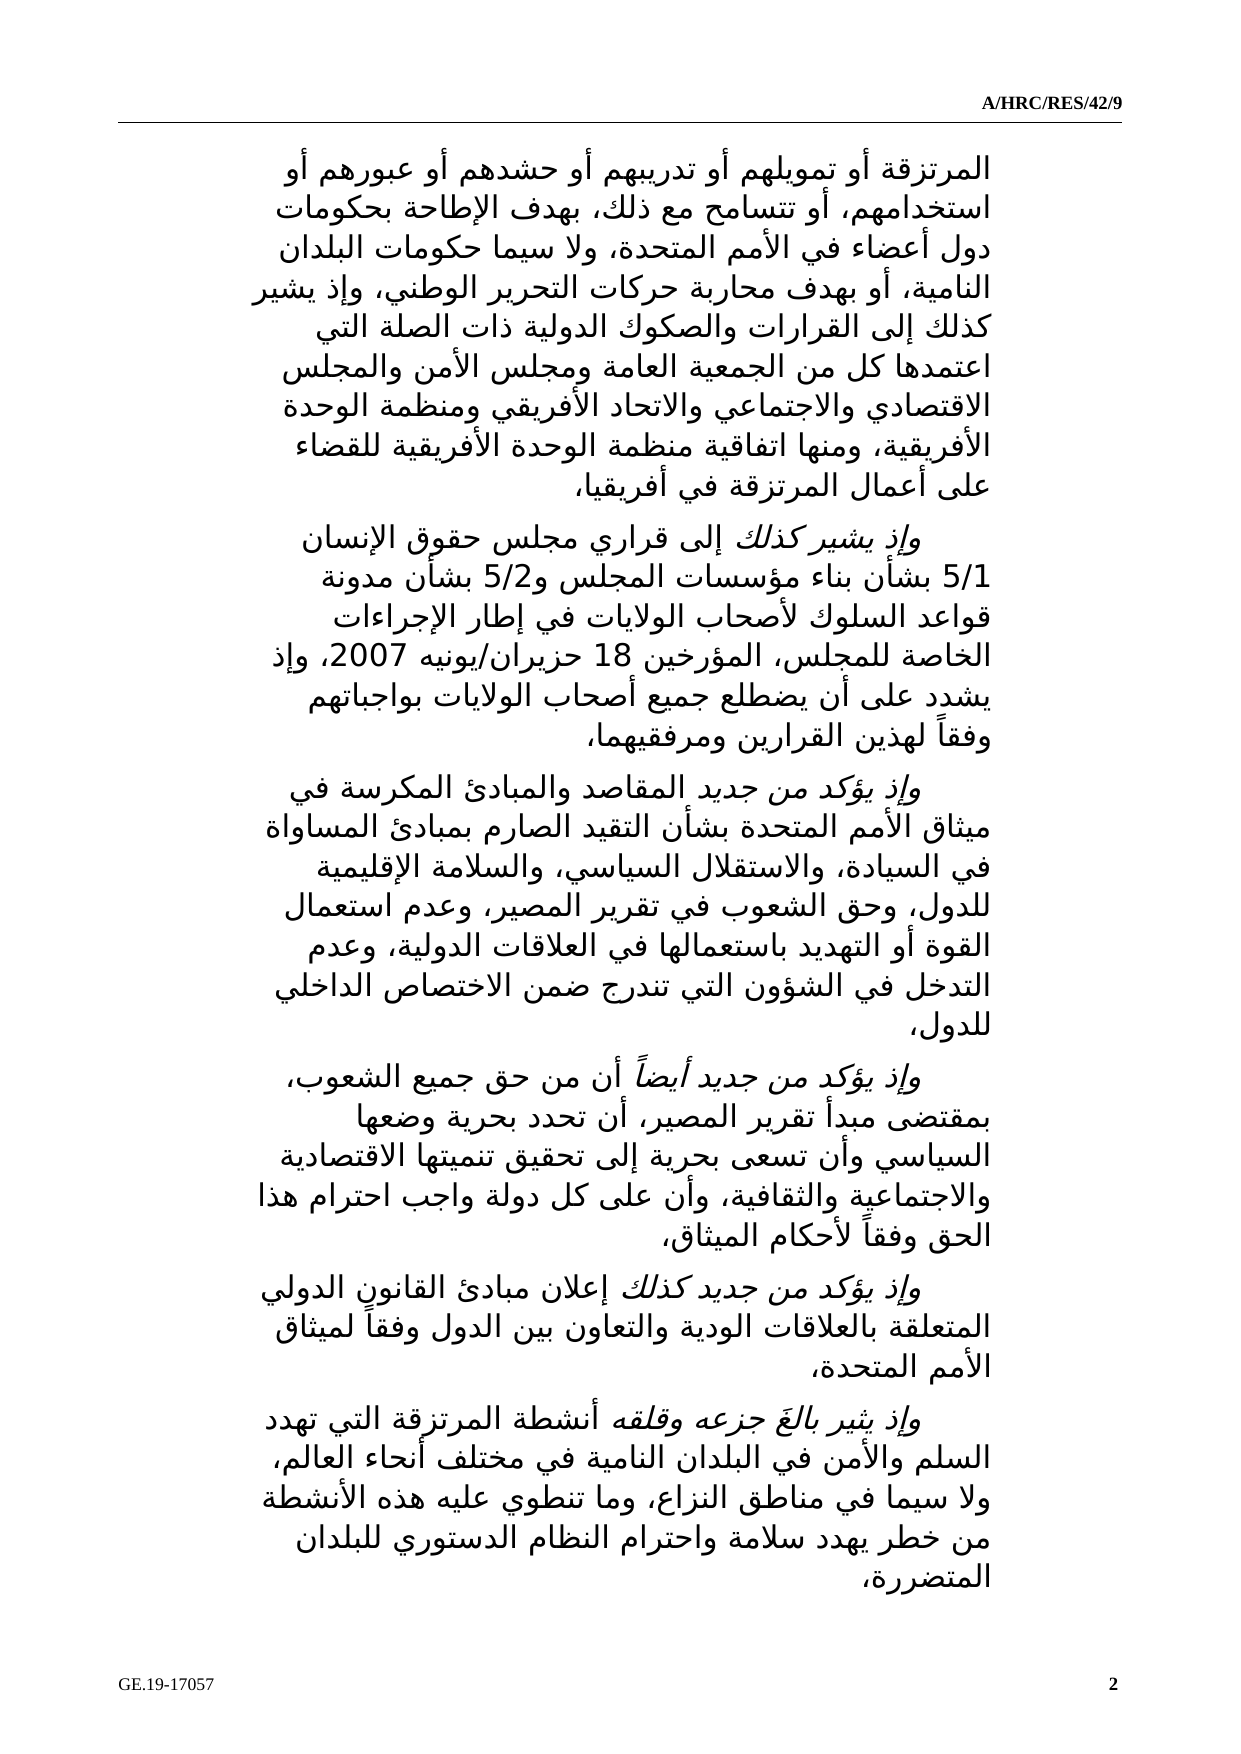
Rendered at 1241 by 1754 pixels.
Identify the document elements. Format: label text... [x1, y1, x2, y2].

text وإذ يؤكد من جديد المقاصد والمبادئ المكرسة في ميثاق الأمم المتحدة بشأن التقيد الصارم بمبادئ المساواة في السيادة، والاستقلال السياسي، والسلامة الإقليمية للدول، وحق الشعوب في تقرير المصير، وعدم استعمال القوة أو التهديد باستعمالها في العلاقات الدولية، وعدم التدخل في الشؤون التي تندرج ضمن الاختصاص الداخلي للدول، [248, 766, 992, 1043]
text وإذ يؤكد من جديد أيضاً أن من حق جميع الشعوب، بمقتضى مبدأ تقرير المصير، أن تحدد بحرية وضعها السياسي وأن تسعى بحرية إلى تحقيق تنميتها الاقتصادية والاجتماعية والثقافية، وأن على كل دولة واجب احترام هذا الحق وفقاً لأحكام الميثاق،‬ [248, 1056, 992, 1254]
text وإذ يثير بالغَ جزعه وقلقه أنشطة المرتزقة التي تهدد السلم والأمن في البلدان النامية في مختلف أنحاء العالم، ولا سيما في مناطق النزاع، وما تنطوي عليه هذه الأنشطة من خطر يهدد سلامة واحترام النظام الدستوري للبلدان المتضررة،‬ [248, 1398, 992, 1596]
text وإذ يؤكد من جديد كذلك إعلان مبادئ القانون الدولي المتعلقة بالعلاقات الودية والتعاون بين الدول وفقاً لميثاق الأمم المتحدة، [248, 1266, 992, 1385]
